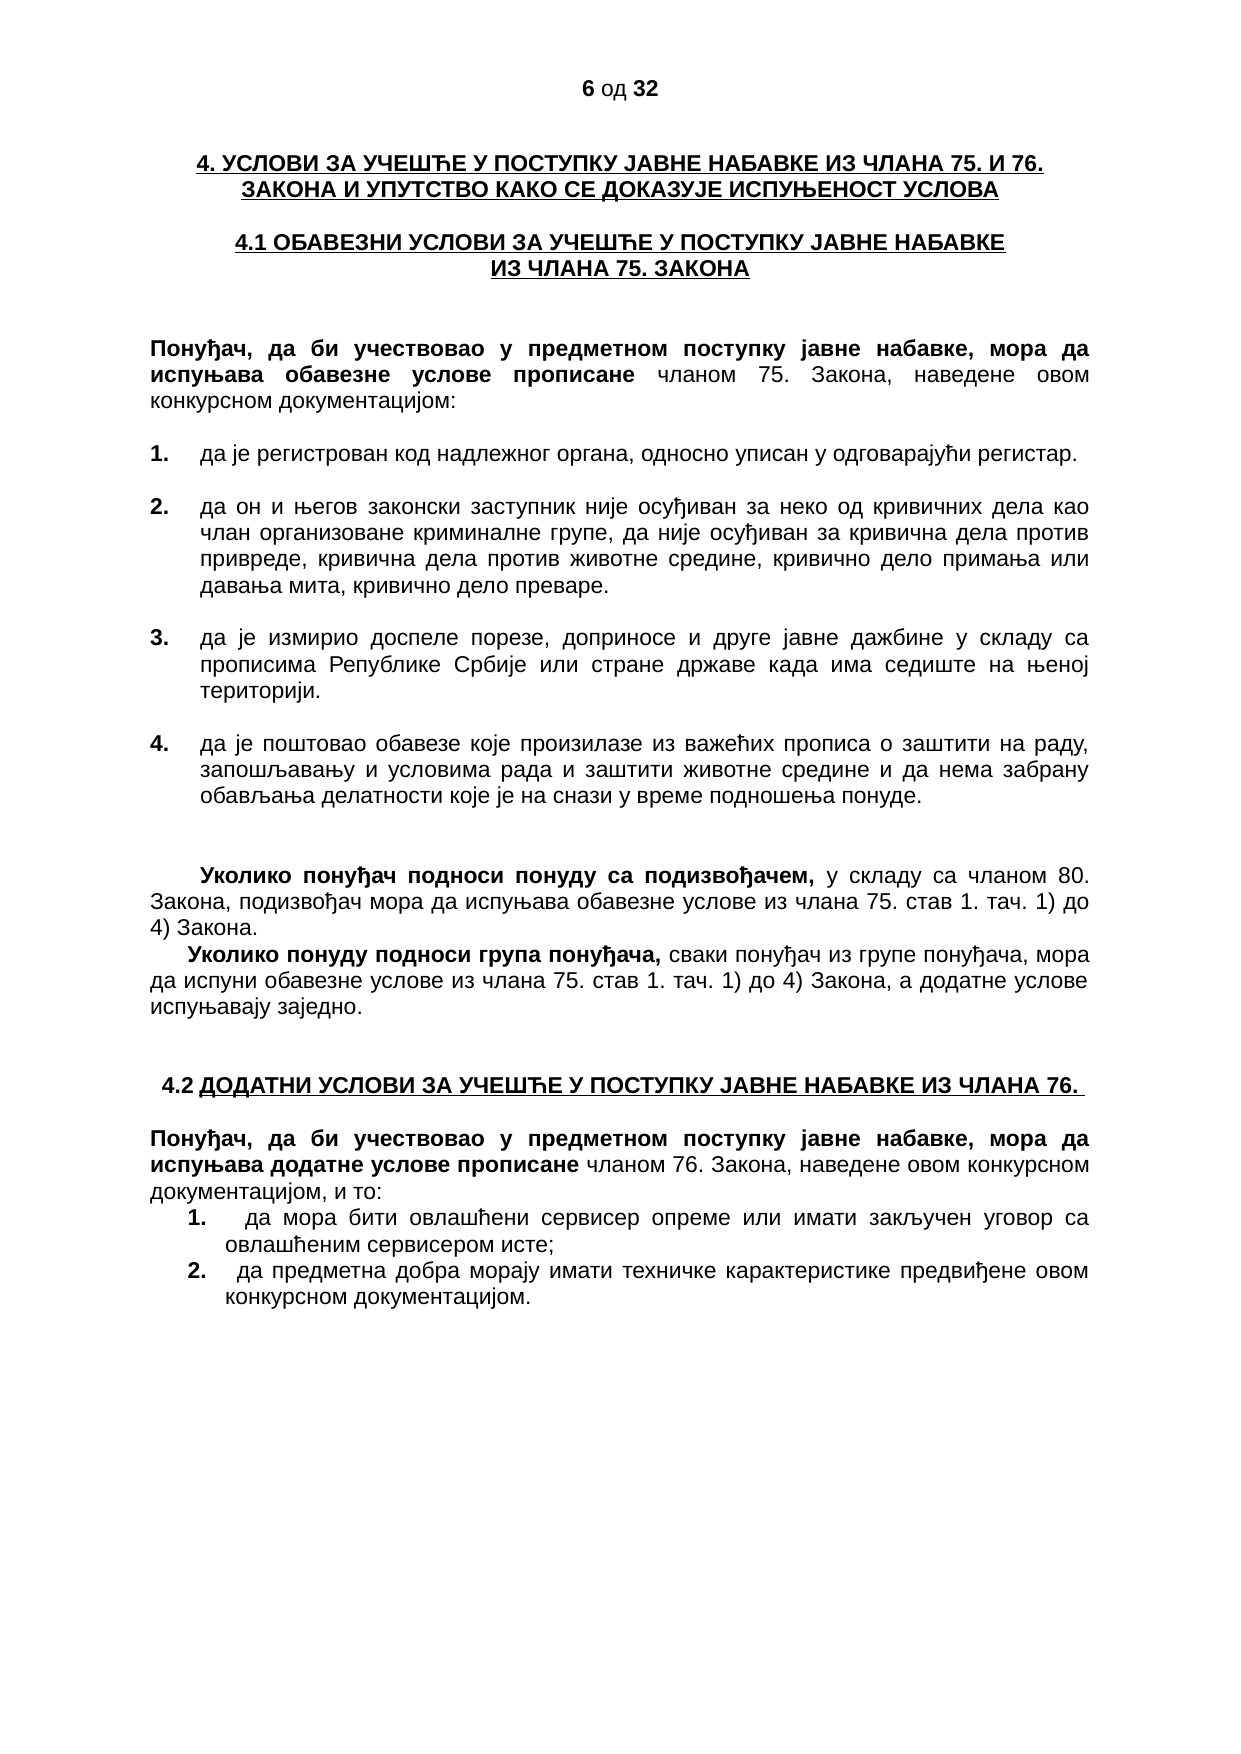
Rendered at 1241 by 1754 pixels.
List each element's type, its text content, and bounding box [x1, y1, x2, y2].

list ДОДАТНИ УСЛОВИ ЗА УЧЕШЋЕ У ПОСТУПКУ ЈАВНЕ НАБАВКЕ ИЗ ЧЛАНА 76. [150, 1072, 1090, 1099]
list да је измирио доспеле порезе, доприносе и друге јавне дажбине у складу са прописима Републике Србије или стране државе када има седиште на њеној територији. [150, 624, 1090, 703]
list да је поштовао обавезе које произилазе из важећих прописа о заштити на раду, запошљавању и условима рада и заштити животне средине и да нема забрану обављања делатности које је на снази у време подношења понуде. [150, 730, 1090, 809]
text Понуђач, да би учествовао у предметном поступку јавне набавке, мора да испуњава додатне услове прописане чланом 76. Закона, наведене овом конкурсном документацијом, и то: [150, 1125, 1090, 1204]
list да он и његов законски заступник није осуђиван за неко од кривичних дела као члан организоване криминалне групе, да није осуђиван за кривична дела против привреде, кривична дела против животне средине, кривично дело примања или давања мита, кривично дело преваре. [150, 493, 1090, 598]
text Понуђач, да би учествовао у предметном поступку јавне набавке, мора да испуњава обавезне услове прописане чланом 75. Закона, наведене овом конкурсном документацијом: [150, 334, 1090, 413]
list 4. УСЛОВИ ЗА УЧЕШЋЕ У ПОСТУПКУ ЈАВНЕ НАБАВКЕ ИЗ ЧЛАНА 75. И 76. ЗАКОНА И УПУТСТВО КАКО СЕ ДОКАЗУЈЕ ИСПУЊЕНОСТ УСЛОВА [150, 150, 1090, 203]
text ИЗ ЧЛАНА 75. ЗАКОНА [150, 255, 1090, 282]
list да предметна добра морају имати техничке карактеристике предвиђене овом конкурсном документацијом. [187, 1257, 1090, 1309]
list да мора бити овлашћени сервисер опреме или имати закључен уговор са овлашћеним сервисером исте; [187, 1204, 1090, 1257]
list да је регистрован код надлежног органа, односно уписан у одговарајући регистар. [150, 440, 1090, 466]
list Уколико понуду подноси група понуђача, сваки понуђач из групе понуђача, мора да испуни обавезне услове из члана 75. став 1. тач. 1) до 4) Закона, а додатне услове испуњавају заједно. [150, 941, 1090, 1020]
list 4.1 ОБАВЕЗНИ УСЛОВИ ЗА УЧЕШЋЕ У ПОСТУПКУ ЈАВНЕ НАБАВКЕ [150, 229, 1090, 255]
list Уколико понуђач подноси понуду са подизвођачем, у складу са чланом 80. Закона, подизвођач мора да испуњава обавезне услове из члана 75. став 1. тач. 1) до 4) Закона. [150, 862, 1090, 941]
